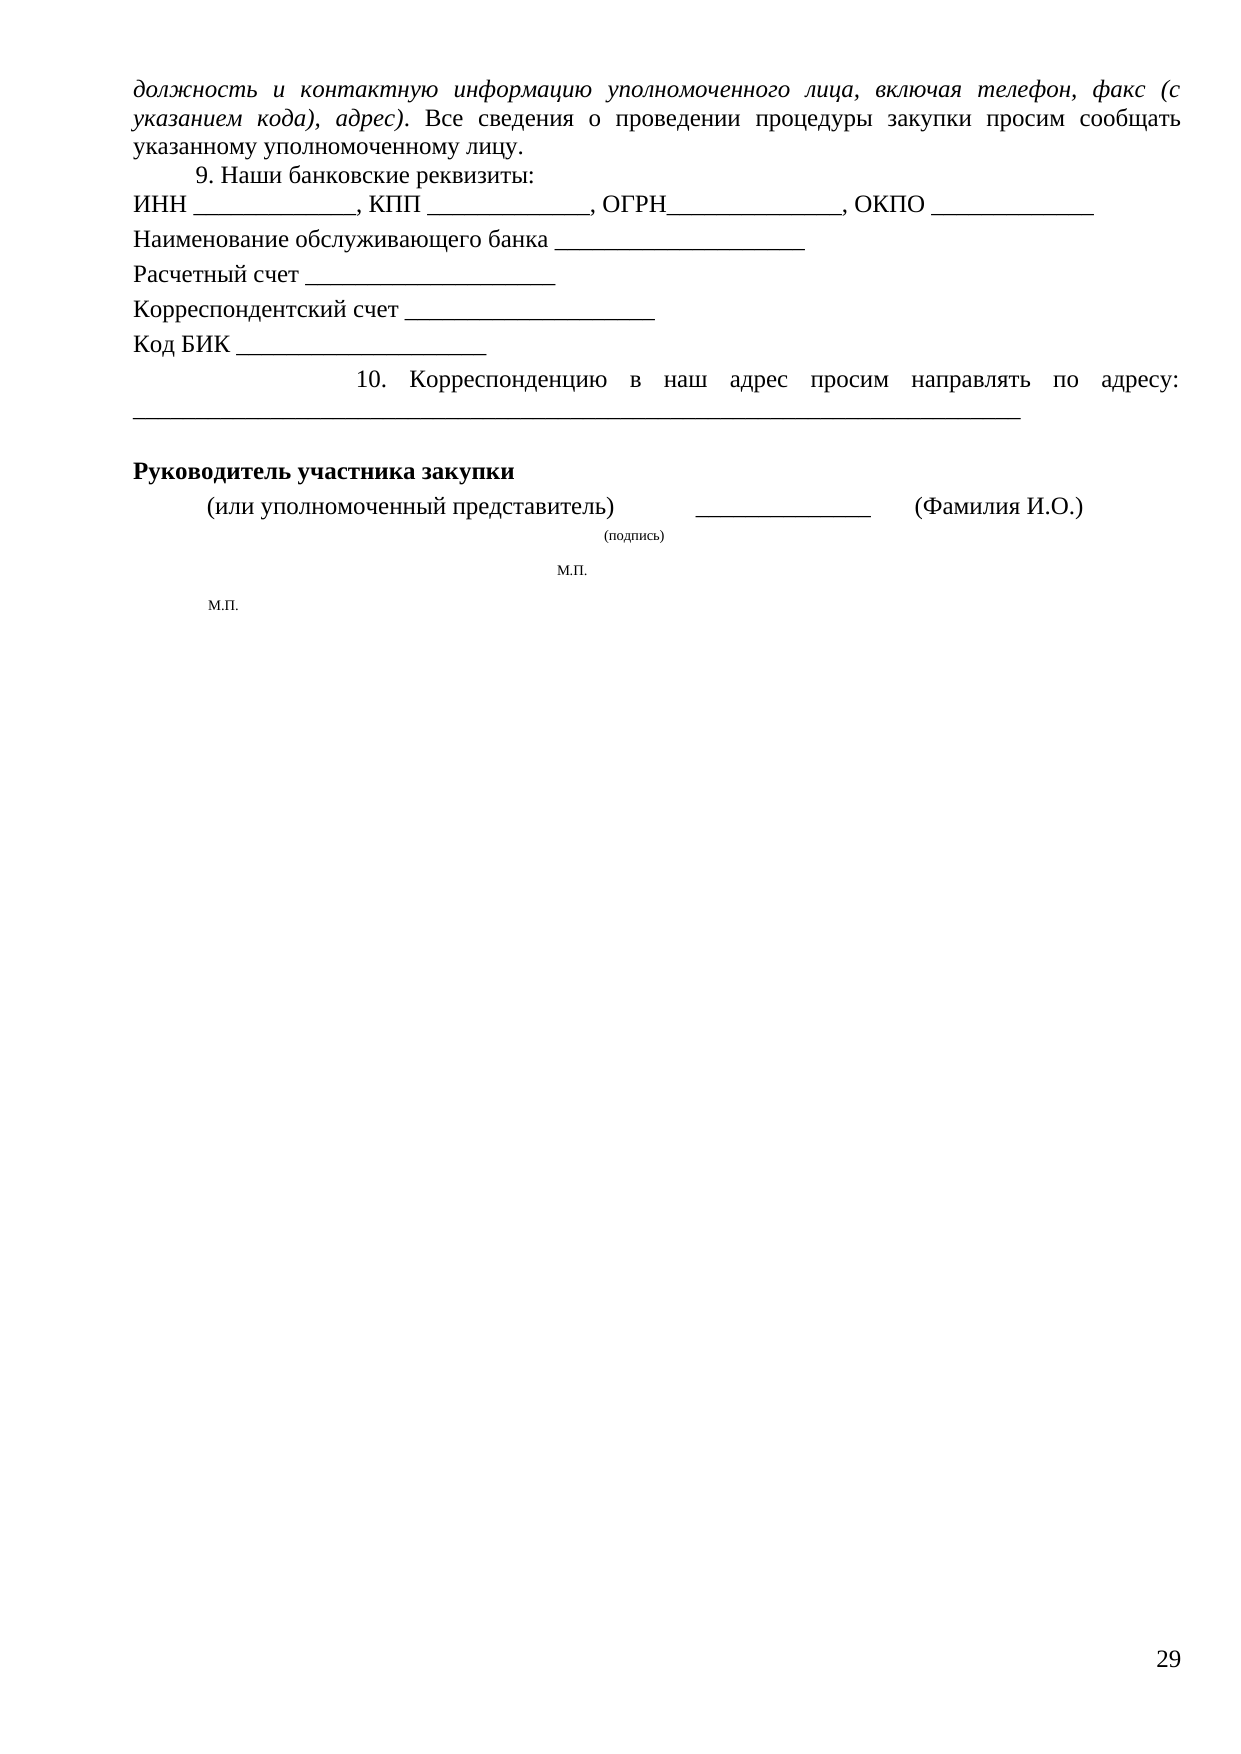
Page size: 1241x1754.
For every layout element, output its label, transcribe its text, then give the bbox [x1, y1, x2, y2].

text М.П. [133, 596, 1181, 625]
text Расчетный счет ____________________ [133, 259, 1181, 288]
text (или уполномоченный представитель) ______________ (Фамилия И.О.) [207, 491, 1181, 520]
text 9. Наши банковские реквизиты: [133, 160, 1181, 189]
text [133, 74, 1181, 160]
text Руководитель участника закупки [133, 456, 1181, 485]
text М.П. [133, 561, 1181, 590]
text (подпись) [133, 526, 1181, 555]
text 10. Корреспонденцию в наш адрес просим направлять по адресу: _______________________________________________________________________ [133, 364, 1181, 421]
text Код БИК ____________________ [133, 329, 1181, 358]
text ИНН _____________, КПП _____________, ОГРН______________, ОКПО _____________ [133, 189, 1181, 218]
text Наименование обслуживающего банка ____________________ [133, 224, 1181, 253]
text Корреспондентский счет ____________________ [133, 294, 1181, 323]
